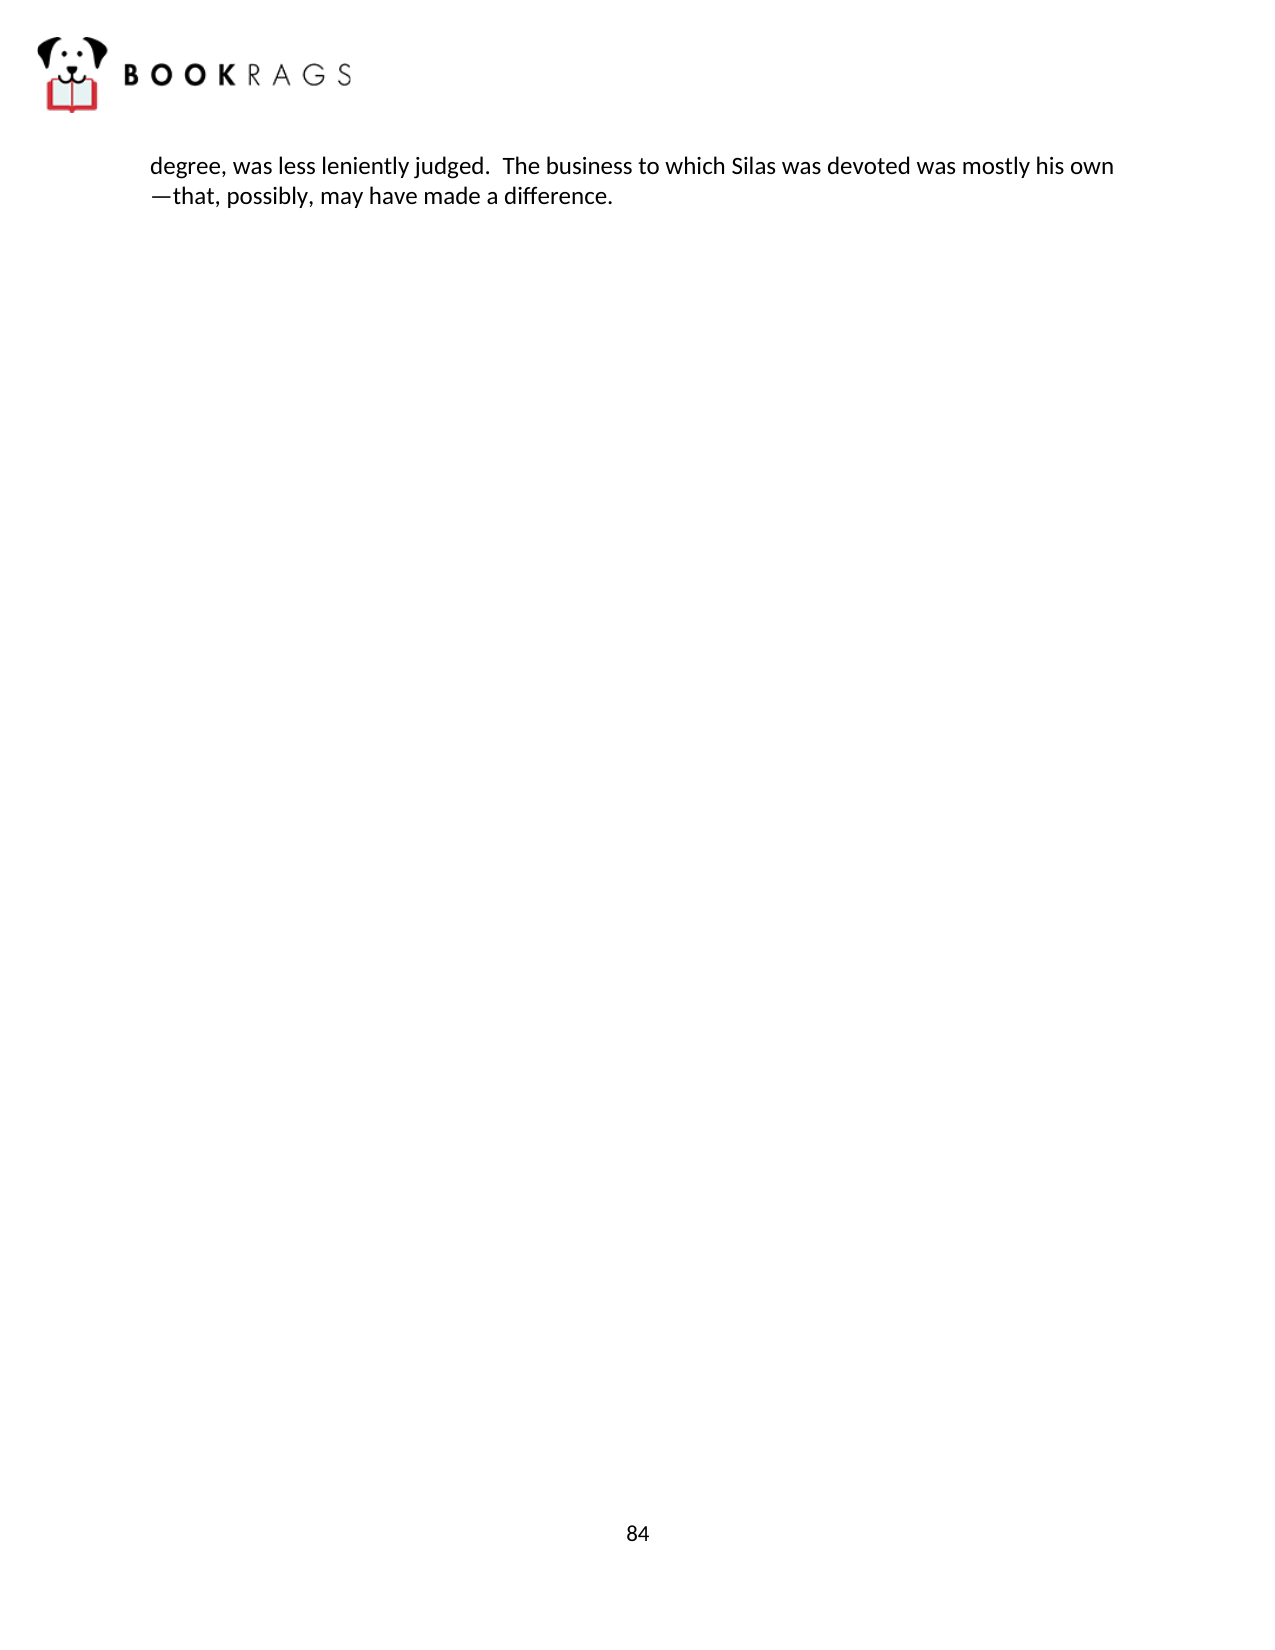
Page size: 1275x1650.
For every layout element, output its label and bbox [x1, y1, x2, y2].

picture [37, 37, 351, 113]
text [150, 150, 1125, 211]
